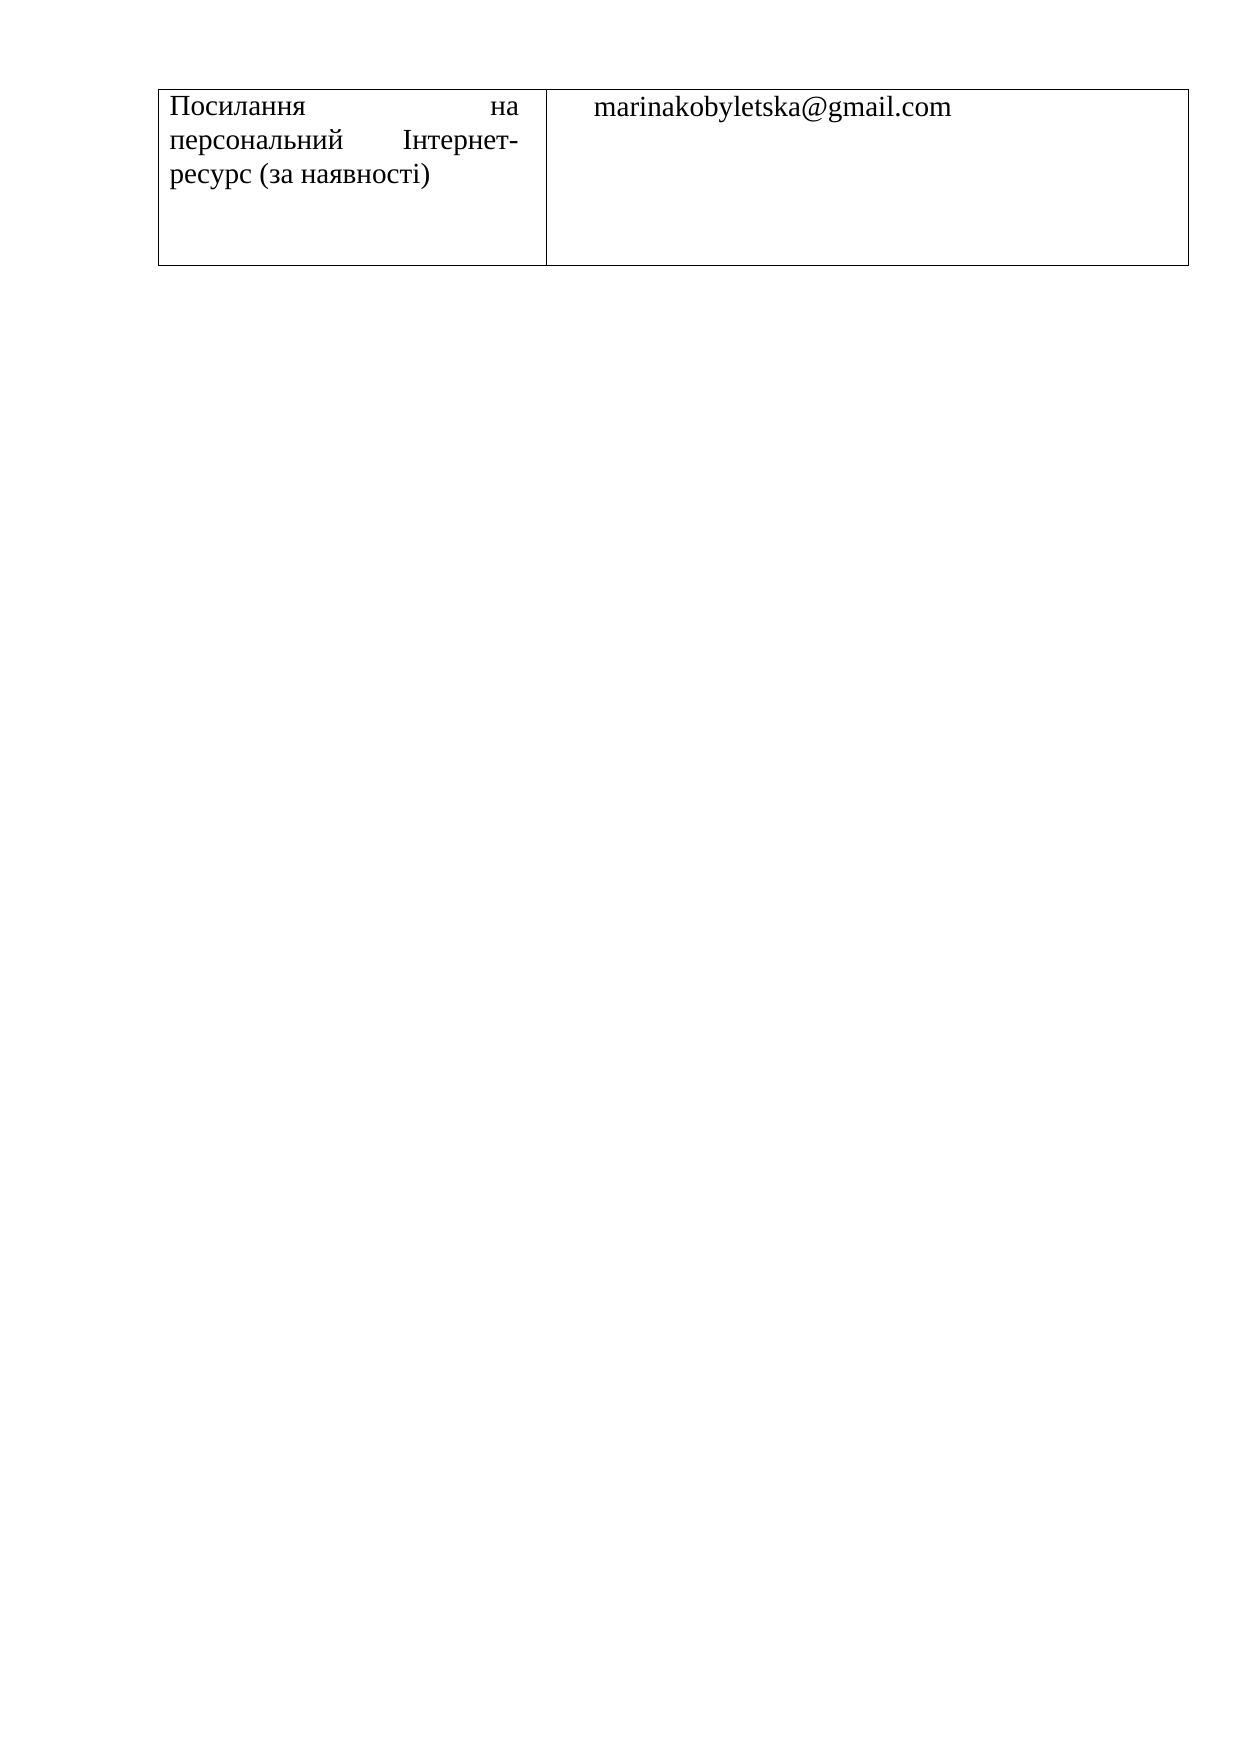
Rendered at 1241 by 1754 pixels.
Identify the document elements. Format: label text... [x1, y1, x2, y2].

table_cell om marinakobyletska@gmail.com [547, 90, 1188, 265]
table_cell Посилання на персональний Інтернет- ресурс (за наявності) marinakobyletska@gmail.com [159, 90, 546, 265]
